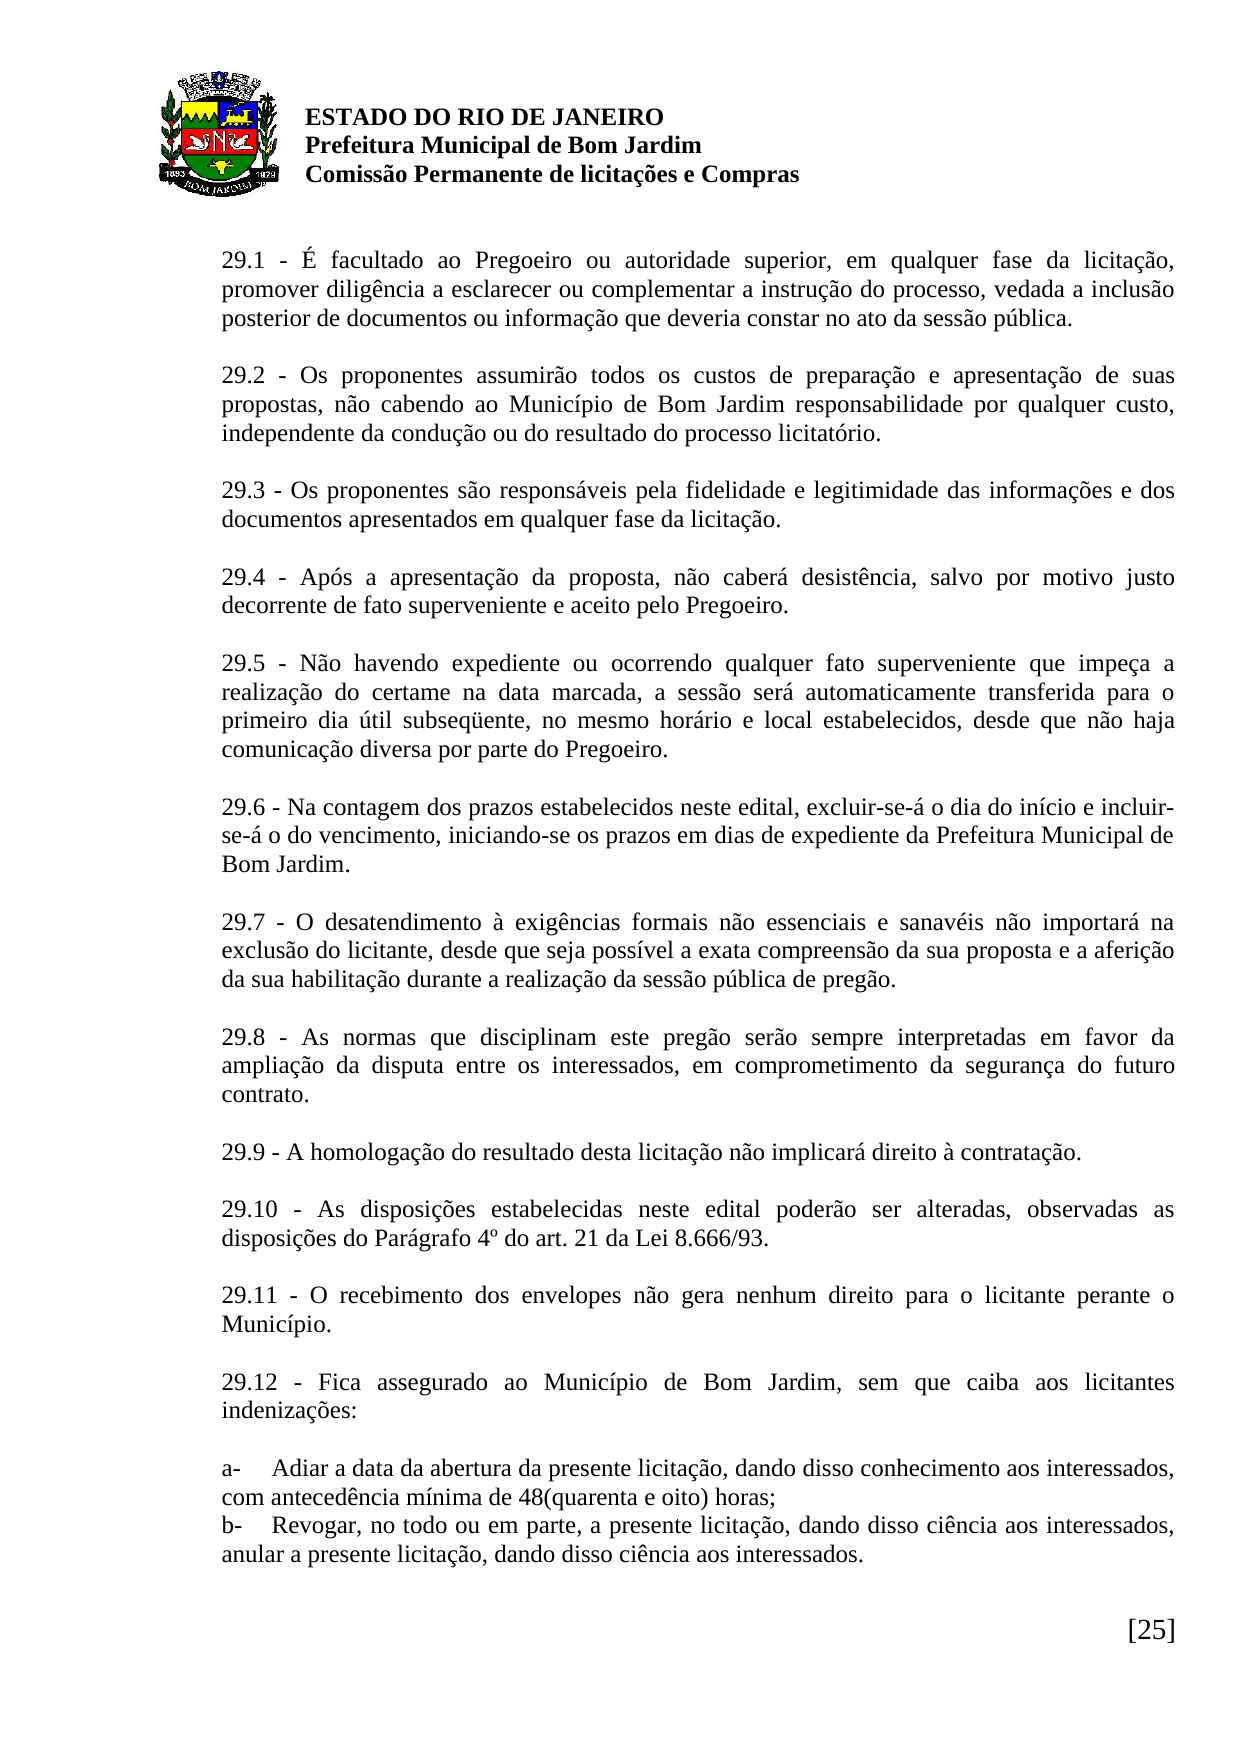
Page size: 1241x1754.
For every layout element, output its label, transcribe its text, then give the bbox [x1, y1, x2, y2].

text 29.9 - A homologação do resultado desta licitação não implicará direito à contratação. [221, 1137, 1176, 1165]
text 29.1 - É facultado ao Pregoeiro ou autoridade superior, em qualquer fase da licitação, promover diligência a esclarecer ou complementar a instrução do processo, vedada a inclusão posterior de documentos ou informação que deveria constar no ato da sessão pública. [221, 243, 1176, 332]
text 29.6 - Na contagem dos prazos estabelecidos neste edital, excluir-se-á o dia do início e incluir-se-á o do vencimento, iniciando-se os prazos em dias de expediente da Prefeitura Municipal de Bom Jardim. [221, 792, 1176, 878]
picture [155, 68, 281, 199]
text 29.8 - As normas que disciplinam este pregão serão sempre interpretadas em favor da ampliação da disputa entre os interessados, em comprometimento da segurança do futuro contrato. [221, 1022, 1176, 1108]
text 29.2 - Os proponentes assumirão todos os custos de preparação e apresentação de suas propostas, não cabendo ao Município de Bom Jardim responsabilidade por qualquer custo, independente da condução ou do resultado do processo licitatório. [221, 360, 1176, 447]
text 29.10 - As disposições estabelecidas neste edital poderão ser alteradas, observadas as disposições do Parágrafo 4º do art. 21 da Lei 8.666/93. [221, 1194, 1176, 1252]
text 29.12 - Fica assegurado ao Município de Bom Jardim, sem que caiba aos licitantes indenizações: [221, 1367, 1176, 1424]
list Revogar, no todo ou em parte, a presente licitação, dando disso ciência aos interessados, anular a presente licitação, dando disso ciência aos interessados. [221, 1510, 1176, 1568]
list Adiar a data da abertura da presente licitação, dando disso conhecimento aos interessados, com antecedência mínima de 48(quarenta e oito) horas; [221, 1453, 1176, 1510]
text 29.11 - O recebimento dos envelopes não gera nenhum direito para o licitante perante o Município. [221, 1280, 1176, 1338]
text 29.5 - Não havendo expediente ou ocorrendo qualquer fato superveniente que impeça a realização do certame na data marcada, a sessão será automaticamente transferida para o primeiro dia útil subseqüente, no mesmo horário e local estabelecidos, desde que não haja comunicação diversa por parte do Pregoeiro. [221, 648, 1176, 763]
text 29.4 - Após a apresentação da proposta, não caberá desistência, salvo por motivo justo decorrente de fato superveniente e aceito pelo Pregoeiro. [221, 562, 1176, 619]
text 29.7 - O desatendimento à exigências formais não essenciais e sanavéis não importará na exclusão do licitante, desde que seja possível a exata compreensão da sua proposta e a aferição da sua habilitação durante a realização da sessão pública de pregão. [221, 907, 1176, 993]
text 29.3 - Os proponentes são responsáveis pela fidelidade e legitimidade das informações e dos documentos apresentados em qualquer fase da licitação. [221, 475, 1176, 533]
